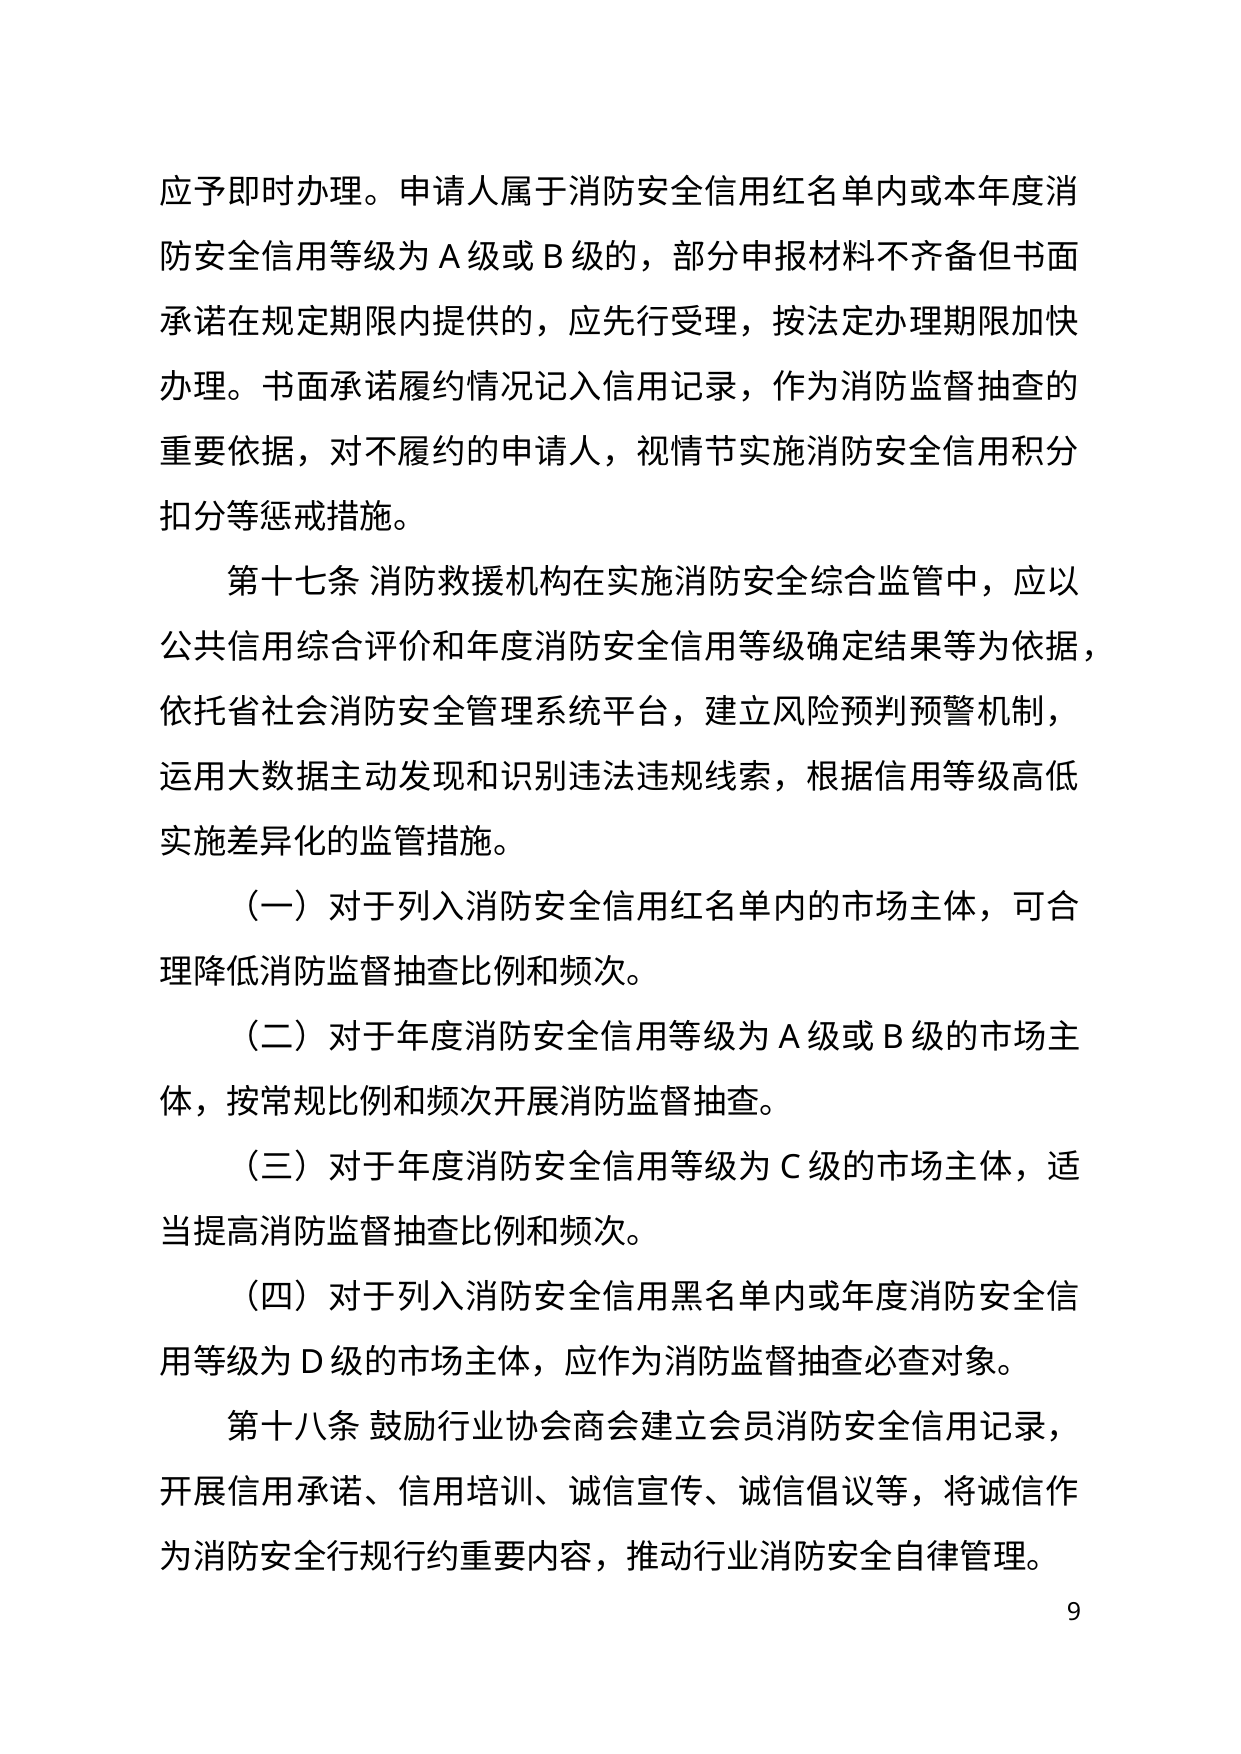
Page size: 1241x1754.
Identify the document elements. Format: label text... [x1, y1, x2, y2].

text 第十八条 鼓励行业协会商会建立会员消防安全信用记录，开展信用承诺、信用培训、诚信宣传、诚信倡议等，将诚信作为消防安全行规行约重要内容，推动行业消防安全自律管理。 [159, 1392, 1081, 1587]
text （四）对于列入消防安全信用黑名单内或年度消防安全信用等级为D级的市场主体，应作为消防监督抽查必查对象。 [159, 1262, 1081, 1392]
text （三）对于年度消防安全信用等级为C级的市场主体，适当提高消防监督抽查比例和频次。 [159, 1132, 1081, 1262]
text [159, 157, 1081, 547]
text （二）对于年度消防安全信用等级为A级或B级的市场主体，按常规比例和频次开展消防监督抽查。 [159, 1002, 1081, 1132]
text 第十七条 消防救援机构在实施消防安全综合监管中，应以公共信用综合评价和年度消防安全信用等级确定结果等为依据，依托省社会消防安全管理系统平台，建立风险预判预警机制，运用大数据主动发现和识别违法违规线索，根据信用等级高低实施差异化的监管措施。 [159, 547, 1081, 872]
text （一）对于列入消防安全信用红名单内的市场主体，可合理降低消防监督抽查比例和频次。 [159, 872, 1081, 1002]
